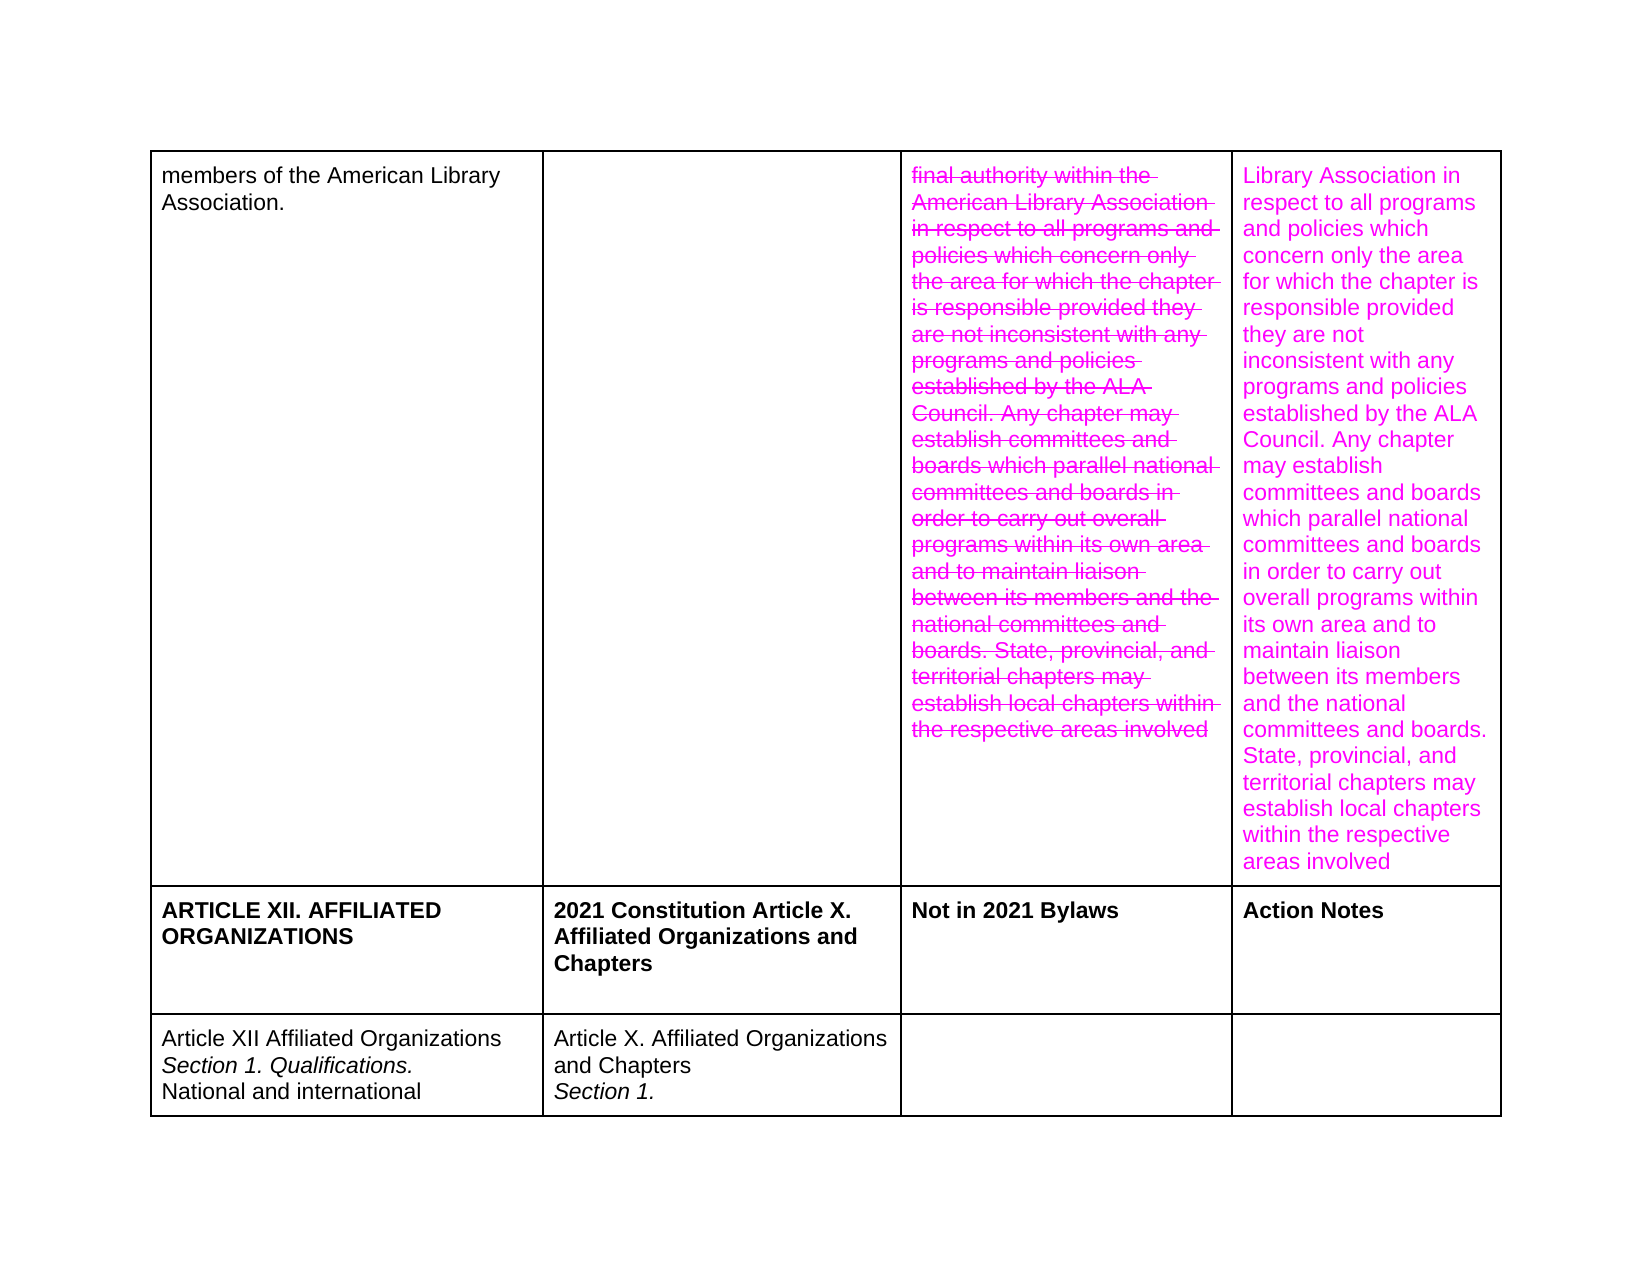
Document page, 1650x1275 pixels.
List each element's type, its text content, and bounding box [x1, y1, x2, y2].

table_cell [544, 1015, 900, 1115]
table_cell Not in 2021 Bylaws [902, 887, 1231, 1013]
table_cell [1233, 1015, 1500, 1115]
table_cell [152, 152, 542, 884]
table_cell 2021 Constitution Article X. Affiliated Organizations and Chapters [544, 887, 900, 1013]
table_cell [902, 1015, 1231, 1115]
table_cell ARTICLE XII. AFFILIATED ORGANIZATIONS [152, 887, 542, 1013]
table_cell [902, 152, 1231, 884]
table_cell Action Notes [1233, 887, 1500, 1013]
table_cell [152, 1015, 542, 1115]
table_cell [1233, 152, 1500, 884]
table_cell [544, 152, 900, 884]
